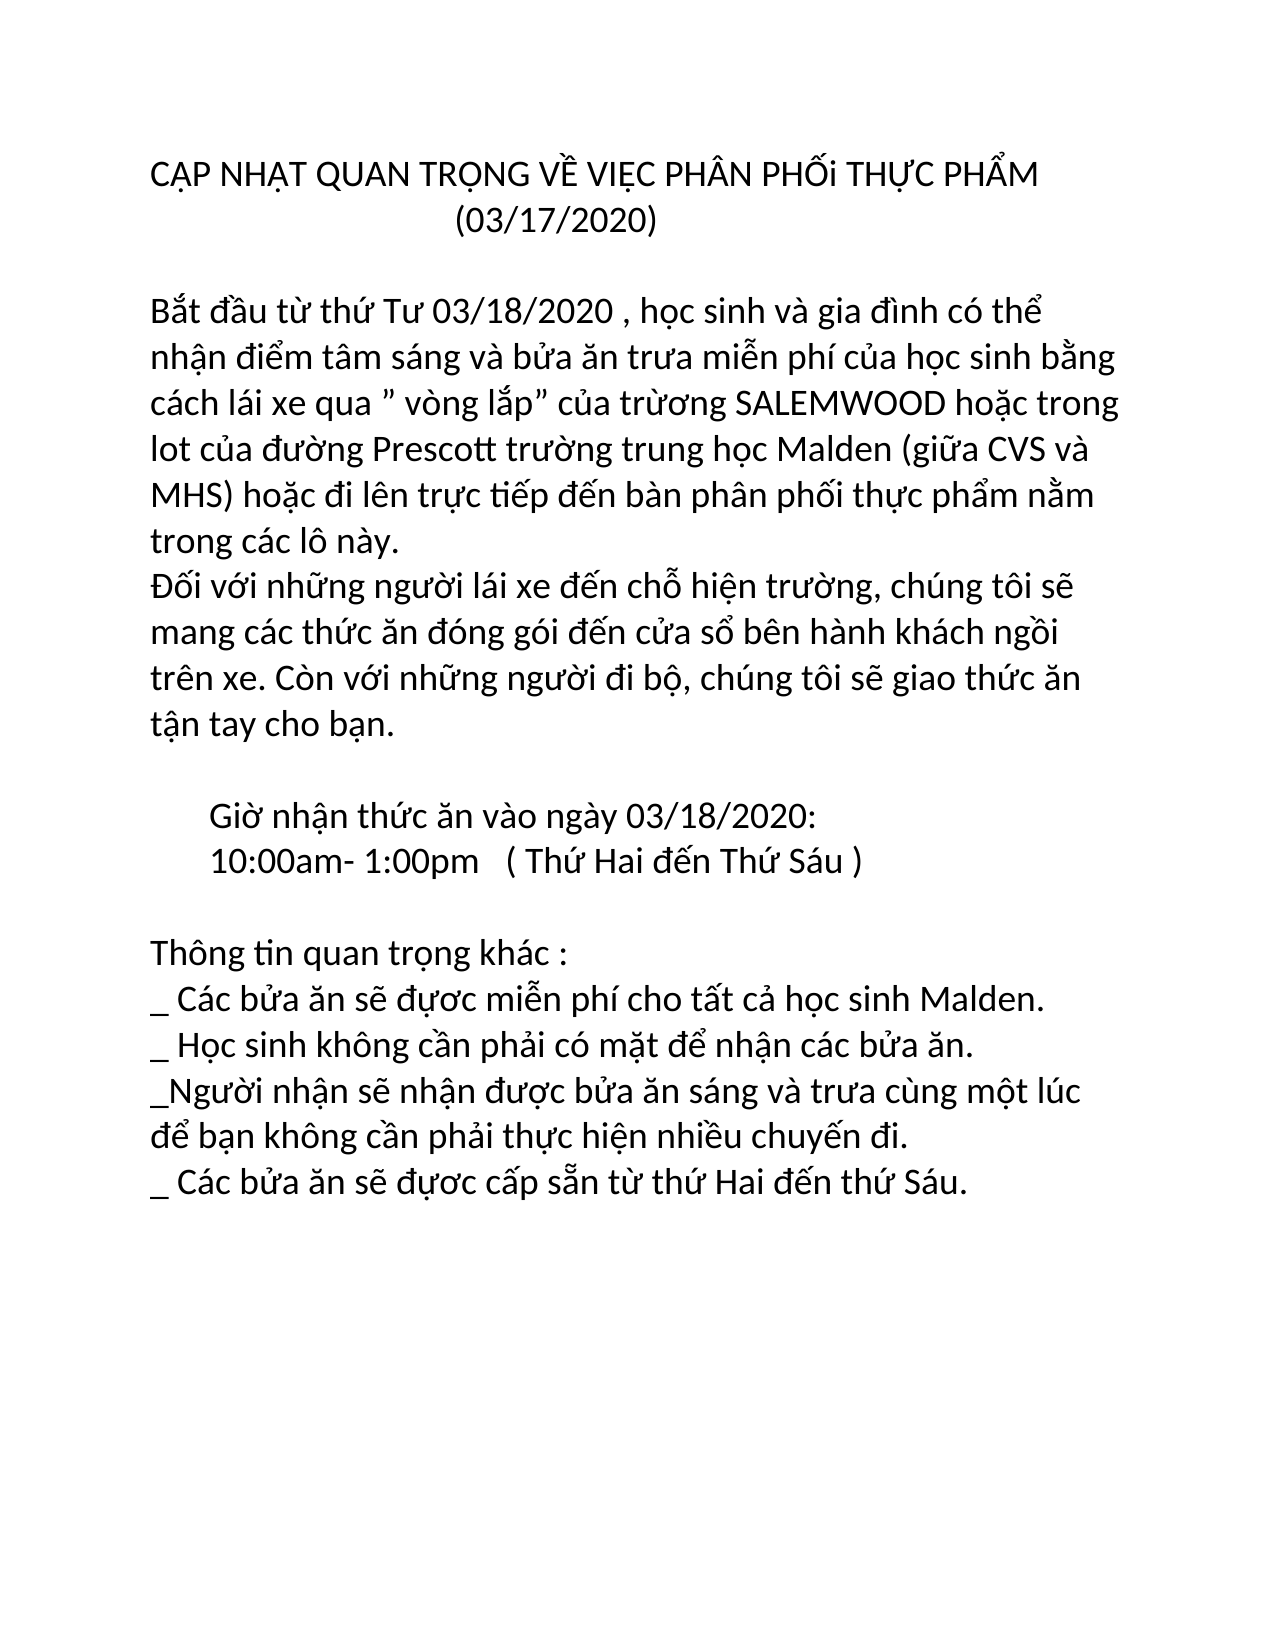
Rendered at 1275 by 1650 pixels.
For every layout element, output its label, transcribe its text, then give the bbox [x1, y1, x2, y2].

text _ Các bửa ăn sẽ đựơc miễn phí cho tất cả học sinh Malden. [150, 975, 1125, 1021]
text _ Các bửa ăn sẽ đựơc cấp sẵn từ thứ Hai đến thứ Sáu. [150, 1158, 1125, 1204]
text Bắt đầu từ thứ Tư 03/18/2020 , học sinh và gia đình có thể nhận điểm tâm sáng và bửa ăn trưa miễn phí của học sinh bằng cách lái xe qua ” vòng lắp” của trừơng SALEMWOOD hoặc trong lot của đường Prescott trường trung học Malden (giữa CVS và MHS) hoặc đi lên trực tiếp đến bàn phân phối thực phẩm nằm trong các lô này. [150, 287, 1125, 562]
text (03/17/2020) [150, 196, 1125, 242]
text CẬP NHẬT QUAN TRỌNG VỀ VIỆC PHÂN PHỐi THỰC PHẨM [150, 150, 1125, 196]
text Thông tin quan trọng khác : [150, 929, 1125, 975]
text _ Học sinh không cần phải có mặt để nhận các bửa ăn. [150, 1021, 1125, 1067]
text _Người nhận sẽ nhận được bửa ăn sáng và trưa cùng một lúc để bạn không cần phải thực hiện nhiều chuyến đi. [150, 1067, 1125, 1158]
text Đối với những người lái xe đến chỗ hiện trường, chúng tôi sẽ mang các thức ăn đóng gói đến cửa sổ bên hành khách ngồi trên xe. Còn với những người đi bộ, chúng tôi sẽ giao thức ăn tận tay cho bạn. [150, 562, 1125, 746]
text Giờ nhận thức ăn vào ngày 03/18/2020: [150, 792, 1125, 837]
text 10:00am- 1:00pm ( Thứ Hai đến Thứ Sáu ) [150, 837, 1125, 883]
